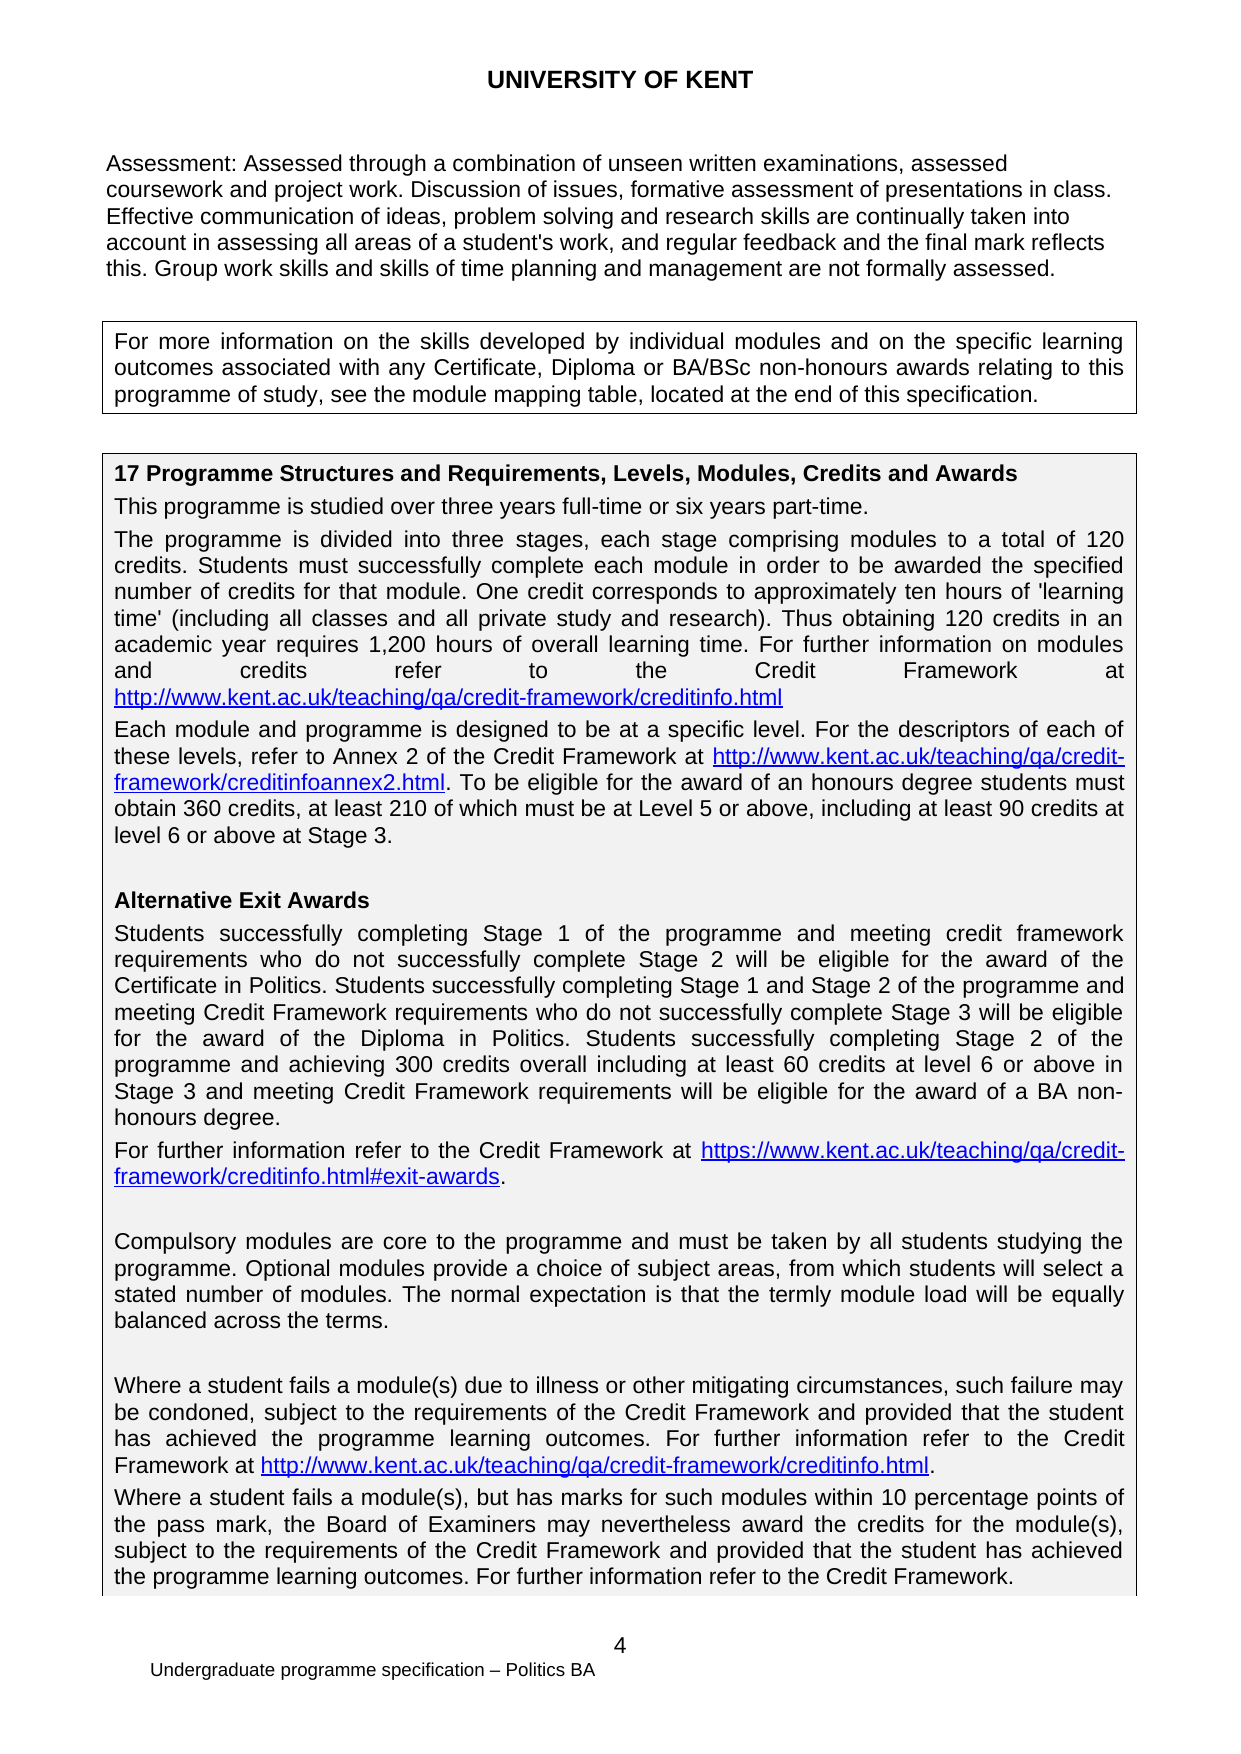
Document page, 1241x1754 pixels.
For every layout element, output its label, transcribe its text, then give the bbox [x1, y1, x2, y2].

table_header 17 Programme Structures and Requirements, Levels, Modules, Credits and Awards This programme is studied over three years full-time or six years part-time. The programme is divided into three stages, each stage comprising modules to a total of 120 credits. Students must successfully complete each module in order to be awarded the specified number of credits for that module. One credit corresponds to approximately ten hours of 'learning time' (including all classes and all private study and research). Thus obtaining 120 credits in an academic year requires 1,200 hours of overall learning time. For further information on modules and credits refer to the Credit Framework at http://www.kent.ac.uk/teaching/qa/credit-framework/creditinfo.html Each module and programme is designed to be at a specific level. For the descriptors of each of these levels, refer to Annex 2 of the Credit Framework at http://www.kent.ac.uk/teaching/qa/credit-framework/creditinfoannex2.html. To be eligible for the award of an honours degree students must obtain 360 credits, at least 210 of which must be at Level 5 or above, including at least 90 credits at level 6 or above at Stage 3. Alternative Exit Awards Students successfully completing Stage 1 of the programme and meeting credit framework requirements who do not successfully complete Stage 2 will be eligible for the award of the Certificate in Politics. Students successfully completing Stage 1 and Stage 2 of the programme and meeting Credit Framework requirements who do not successfully complete Stage 3 will be eligible for the award of the Diploma in Politics. Students successfully completing Stage 2 of the programme and achieving 300 credits overall including at least 60 credits at level 6 or above in Stage 3 and meeting Credit Framework requirements will be eligible for the award of a BA non-honours degree. For further information refer to the Credit Framework at https://www.kent.ac.uk/teaching/qa/credit-framework/creditinfo.html#exit-awards. Compulsory modules are core to the programme and must be taken by all students studying the programme. Optional modules provide a choice of subject areas, from which students will select a stated number of modules. The normal expectation is that the termly module load will be equally balanced across the terms. Where a student fails a module(s) due to illness or other mitigating circumstances, such failure may be condoned, subject to the requirements of the Credit Framework and provided that the student has achieved the programme learning outcomes. For further information refer to the Credit Framework at http://www.kent.ac.uk/teaching/qa/credit-framework/creditinfo.html. Where a student fails a module(s), but has marks for such modules within 10 percentage points of the pass mark, the Board of Examiners may nevertheless award the credits for the module(s), subject to the requirements of the Credit Framework and provided that the student has achieved the programme learning outcomes. For further information refer to the Credit Framework. [103, 454, 1136, 1596]
text Assessment: Assessed through a combination of unseen written examinations, assessed coursework and project work. Discussion of issues, formative assessment of presentations in class. Effective communication of ideas, problem solving and research skills are continually taken into account in assessing all areas of a student's work, and regular feedback and the final mark reflects this. Group work skills and skills of time planning and management are not formally assessed. [106, 150, 1124, 282]
table_header For more information on the skills developed by individual modules and on the specific learning outcomes associated with any Certificate, Diploma or BA/BSc non-honours awards relating to this programme of study, see the module mapping table, located at the end of this specification. [103, 322, 1136, 413]
